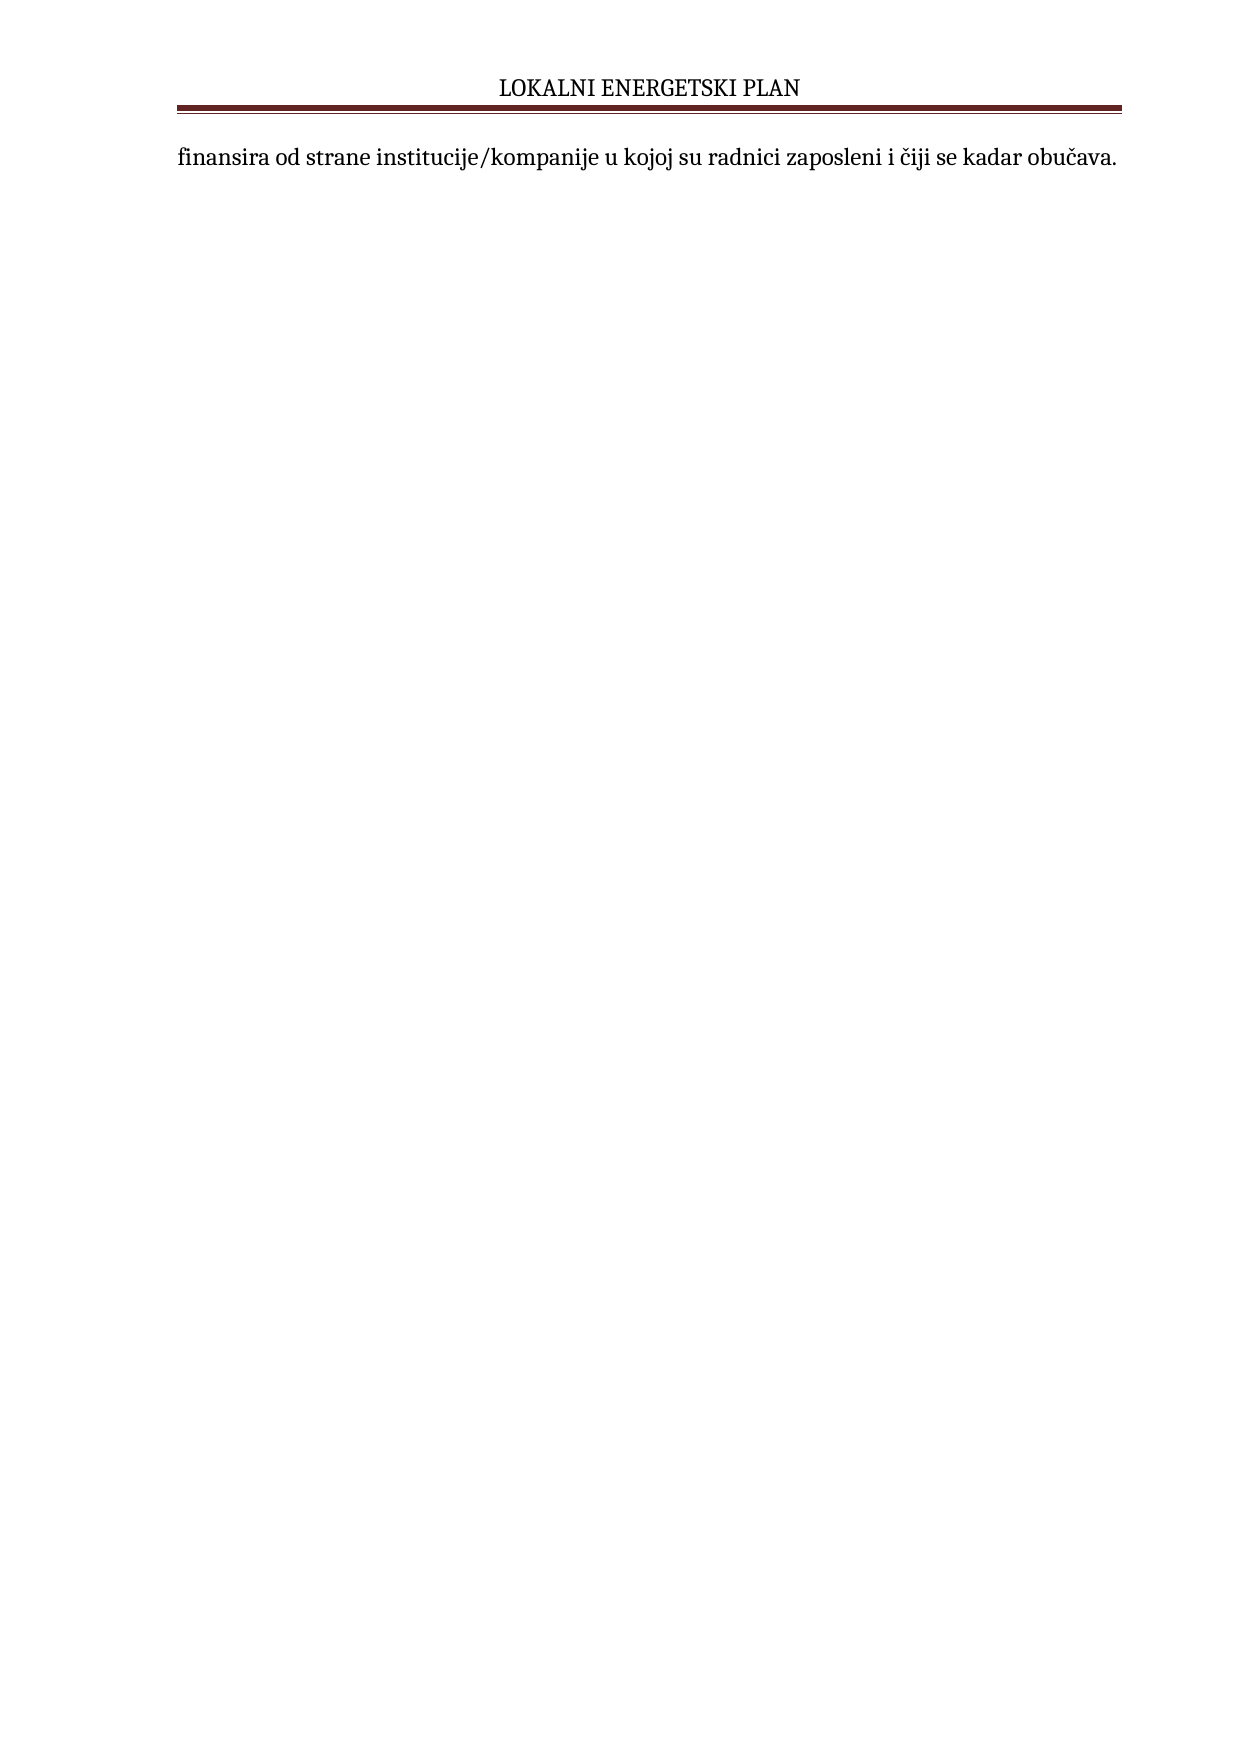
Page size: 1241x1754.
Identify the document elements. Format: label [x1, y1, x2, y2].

text [177, 143, 1122, 172]
